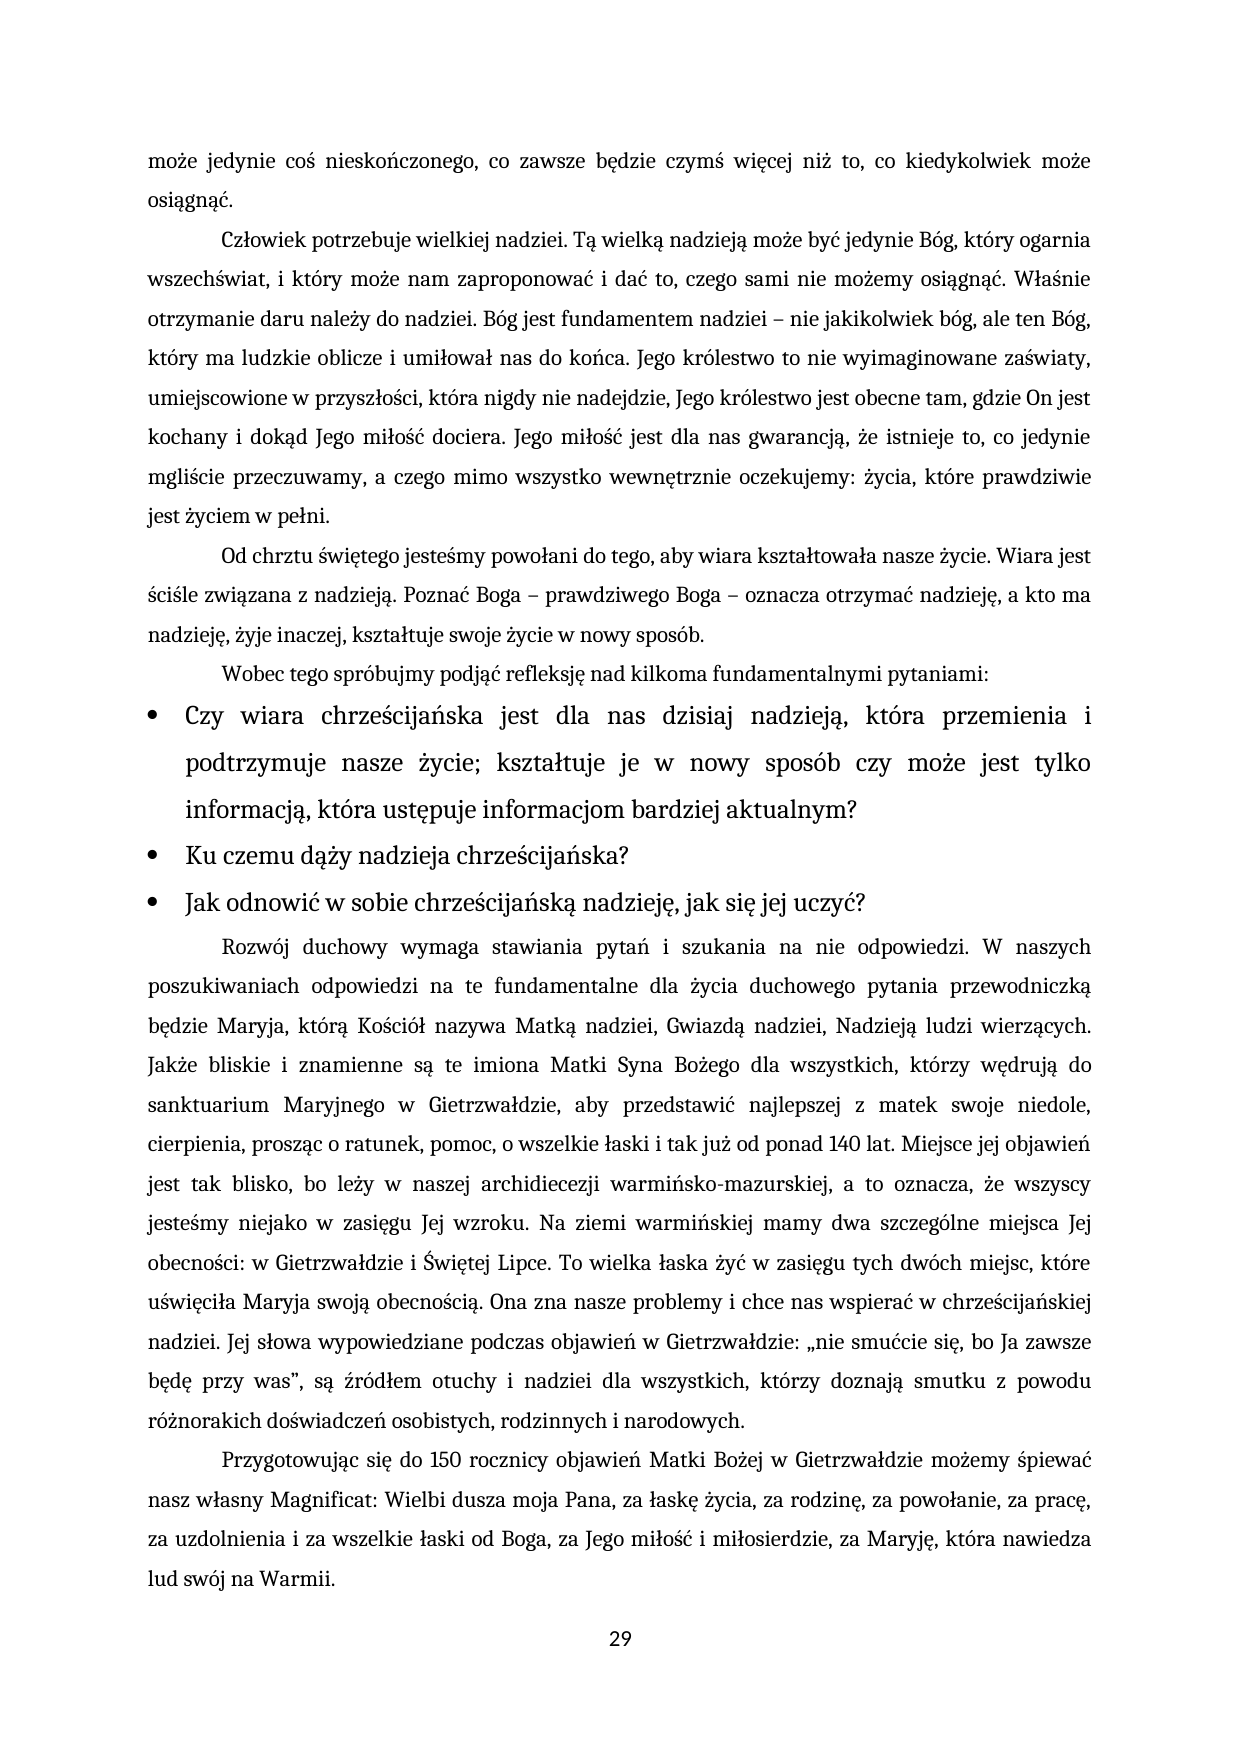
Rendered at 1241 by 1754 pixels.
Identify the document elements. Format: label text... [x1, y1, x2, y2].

text Wobec tego spróbujmy podjąć refleksję nad kilkoma fundamentalnymi pytaniami: [148, 661, 1093, 687]
text Rozwój duchowy wymaga stawiania pytań i szukania na nie odpowiedzi. W naszych poszukiwaniach odpowiedzi na te fundamentalne dla życia duchowego pytania przewodniczką będzie Maryja, którą Kościół nazywa Matką nadziei, Gwiazdą nadziei, Nadzieją ludzi wierzących. Jakże bliskie i znamienne są te imiona Matki Syna Bożego dla wszystkich, którzy wędrują do sanktuarium Maryjnego w Gietrzwałdzie, aby przedstawić najlepszej z matek swoje niedole, cierpienia, prosząc o ratunek, pomoc, o wszelkie łaski i tak już od ponad 140 lat. Miejsce jej objawień jest tak blisko, bo leży w naszej archidiecezji warmińsko-mazurskiej, a to oznacza, że wszyscy jesteśmy niejako w zasięgu Jej wzroku. Na ziemi warmińskiej mamy dwa szczególne miejsca Jej obecności: w Gietrzwałdzie i Świętej Lipce. To wielka łaska żyć w zasięgu tych dwóch miejsc, które uświęciła Maryja swoją obecnością. Ona zna nasze problemy i chce nas wspierać w chrześcijańskiej nadziei. Jej słowa wypowiedziane podczas objawień w Gietrzwałdzie: „nie smućcie się, bo Ja zawsze będę przy was”, są źródłem otuchy i nadziei dla wszystkich, którzy doznają smutku z powodu różnorakich doświadczeń osobistych, rodzinnych i narodowych. [148, 934, 1093, 1434]
list Ku czemu dąży nadzieja chrześcijańska? [148, 840, 1093, 871]
text Od chrztu świętego jesteśmy powołani do tego, aby wiara kształtowała nasze życie. Wiara jest ściśle związana z nadzieją. Poznać Boga – prawdziwego Boga – oznacza otrzymać nadzieję, a kto ma nadzieję, żyje inaczej, kształtuje swoje życie w nowy sposób. [148, 542, 1093, 648]
list Jak odnowić w sobie chrześcijańską nadzieję, jak się jej uczyć? [148, 887, 1093, 918]
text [148, 148, 1093, 213]
text Przygotowując się do 150 rocznicy objawień Matki Bożej w Gietrzwałdzie możemy śpiewać nasz własny Magnificat: Wielbi dusza moja Pana, za łaskę życia, za rodzinę, za powołanie, za pracę, za uzdolnienia i za wszelkie łaski od Boga, za Jego miłość i miłosierdzie, za Maryję, która nawiedza lud swój na Warmii. [148, 1447, 1093, 1592]
list Czy wiara chrześcijańska jest dla nas dzisiaj nadzieją, która przemienia i podtrzymuje nasze życie; kształtuje je w nowy sposób czy może jest tylko informacją, która ustępuje informacjom bardziej aktualnym? [148, 700, 1093, 825]
text Człowiek potrzebuje wielkiej nadziei. Tą wielką nadzieją może być jedynie Bóg, który ogarnia wszechświat, i który może nam zaproponować i dać to, czego sami nie możemy osiągnąć. Właśnie otrzymanie daru należy do nadziei. Bóg jest fundamentem nadziei – nie jakikolwiek bóg, ale ten Bóg, który ma ludzkie oblicze i umiłował nas do końca. Jego królestwo to nie wyimaginowane zaświaty, umiejscowione w przyszłości, która nigdy nie nadejdzie, Jego królestwo jest obecne tam, gdzie On jest kochany i dokąd Jego miłość dociera. Jego miłość jest dla nas gwarancją, że istnieje to, co jedynie mgliście przeczuwamy, a czego mimo wszystko wewnętrznie oczekujemy: życia, które prawdziwie jest życiem w pełni. [148, 227, 1093, 529]
